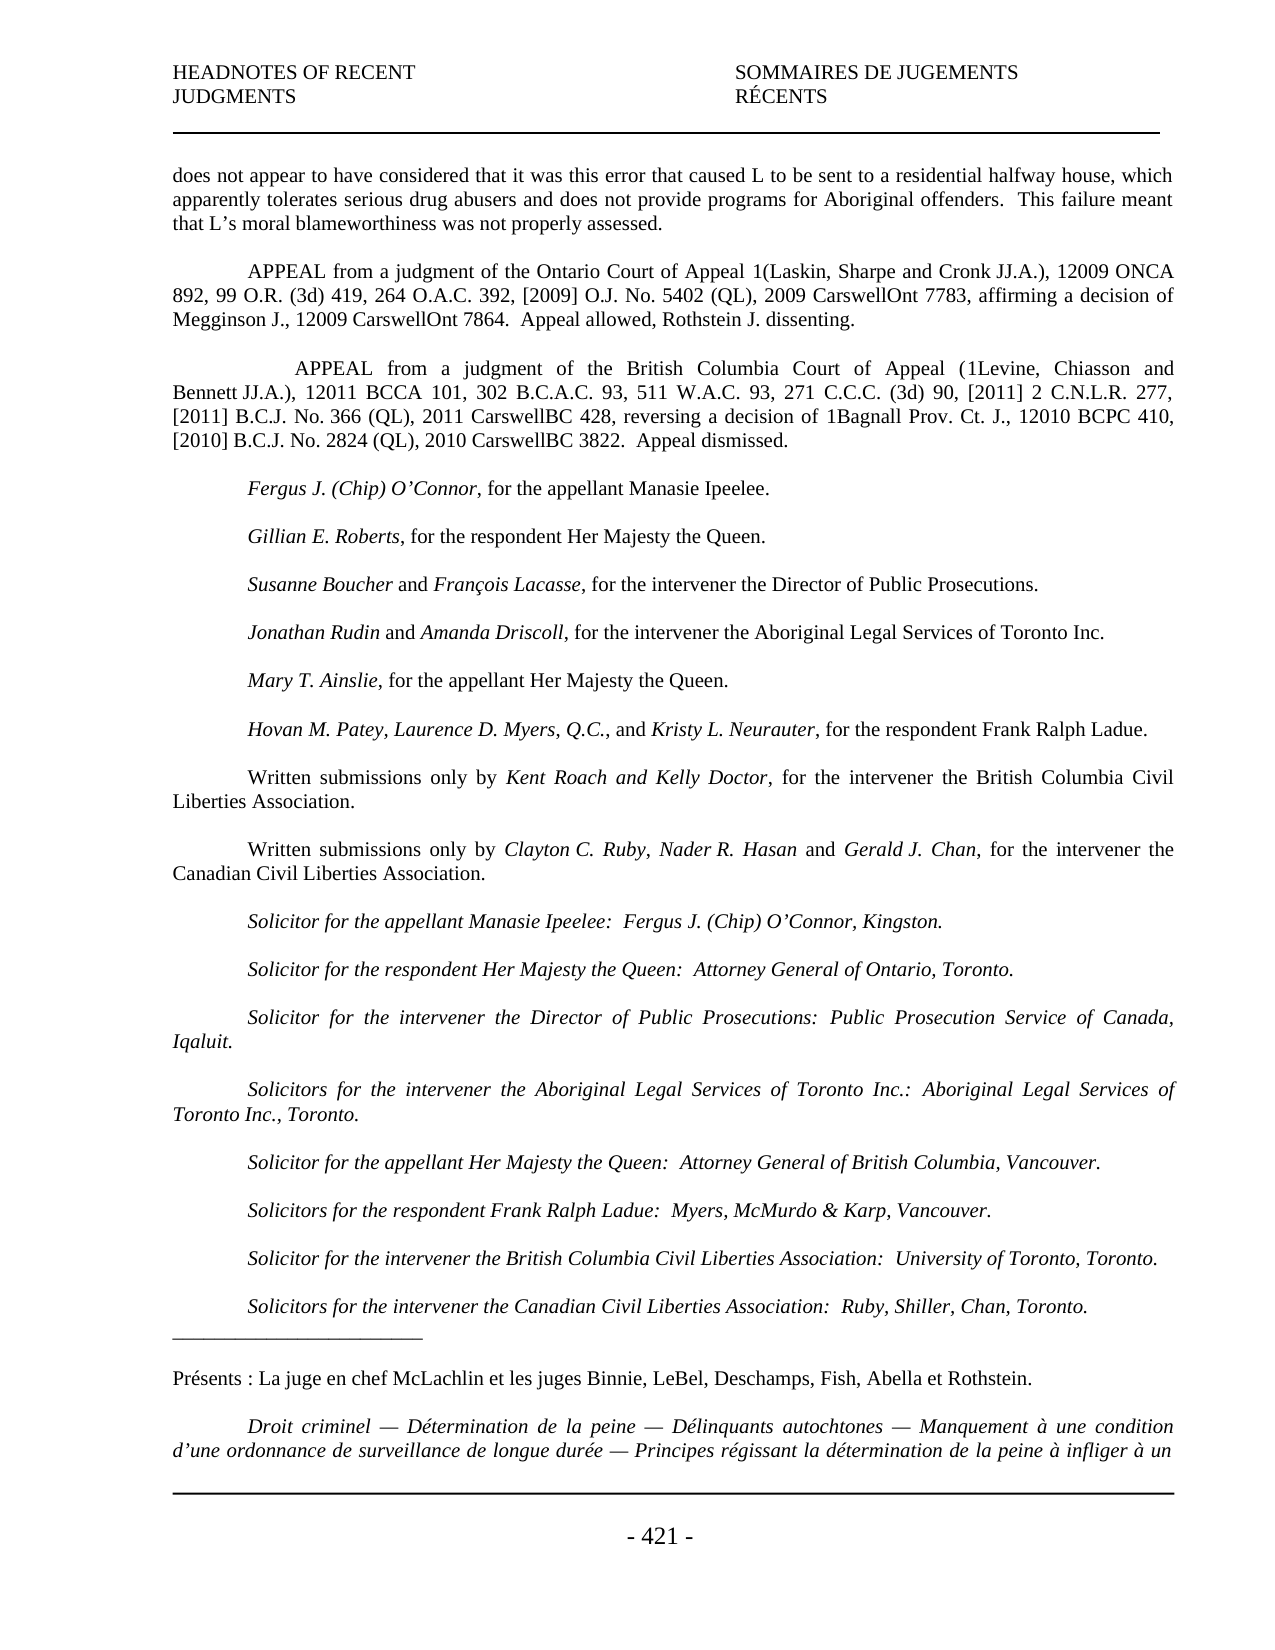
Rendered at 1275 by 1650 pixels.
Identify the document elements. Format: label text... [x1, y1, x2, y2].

text Gillian E. Roberts, for the respondent Her Majesty the Queen. [172, 524, 1174, 548]
text Fergus J. (Chip) O’Connor, for the appellant Manasie Ipeelee. [172, 476, 1174, 500]
text Solicitor for the appellant Her Majesty the Queen: Attorney General of British Columbia, Vancouver. [172, 1149, 1174, 1174]
text Mary T. Ainslie, for the appellant Her Majesty the Queen. [172, 668, 1174, 692]
text Solicitor for the respondent Her Majesty the Queen: Attorney General of Ontario, Toronto. [172, 957, 1174, 981]
text Solicitors for the intervener the Canadian Civil Liberties Association: Ruby, Shiller, Chan, Toronto. [172, 1294, 1174, 1318]
text Susanne Boucher and François Lacasse, for the intervener the Director of Public Prosecutions. [172, 572, 1174, 596]
text ________________________ [172, 1318, 1174, 1342]
text Jonathan Rudin and Amanda Driscoll, for the intervener the Aboriginal Legal Services of Toronto Inc. [172, 620, 1174, 644]
text Présents : La juge en chef McLachlin et les juges Binnie, LeBel, Deschamps, Fish, Abella et Rothstein. [172, 1366, 1174, 1390]
text Written submissions only by Kent Roach and Kelly Doctor, for the intervener the British Columbia Civil Liberties Association. [172, 764, 1174, 813]
text Hovan M. Patey, Laurence D. Myers, Q.C., and Kristy L. Neurauter, for the respondent Frank Ralph Ladue. [172, 716, 1174, 741]
text Solicitor for the intervener the British Columbia Civil Liberties Association: University of Toronto, Toronto. [172, 1246, 1174, 1270]
text Solicitors for the respondent Frank Ralph Ladue: Myers, McMurdo & Karp, Vancouver. [172, 1198, 1174, 1222]
text Solicitors for the intervener the Aboriginal Legal Services of Toronto Inc.: Aboriginal Legal Services of Toronto Inc., Toronto. [172, 1077, 1174, 1126]
text Solicitor for the intervener the Director of Public Prosecutions: Public Prosecution Service of Canada, Iqaluit. [172, 1005, 1174, 1053]
text APPEAL from a judgment of the British Columbia Court of Appeal (Levine, Chiasson and Bennett JJ.A.), 2011 BCCA 101, 302 B.C.A.C. 93, 511 W.A.C. 93, 271 C.C.C. (3d) 90, [2011] 2 C.N.L.R. 277, [2011] B.C.J. No. 366 (QL), 2011 CarswellBC 428, reversing a decision of Bagnall Prov. Ct. J., 2010 BCPC 410, [2010] B.C.J. No. 2824 (QL), 2010 CarswellBC 3822. Appeal dismissed. [172, 356, 1174, 452]
text APPEAL from a judgment of the Ontario Court of Appeal (Laskin, Sharpe and Cronk JJ.A.), 2009 ONCA 892, 99 O.R. (3d) 419, 264 O.A.C. 392, [2009] O.J. No. 5402 (QL), 2009 CarswellOnt 7783, affirming a decision of Megginson J., 2009 CarswellOnt 7864. Appeal allowed, Rothstein J. dissenting. [172, 259, 1174, 331]
text Solicitor for the appellant Manasie Ipeelee: Fergus J. (Chip) O’Connor, Kingston. [172, 909, 1174, 933]
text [172, 163, 1174, 235]
text Written submissions only by Clayton C. Ruby, Nader R. Hasan and Gerald J. Chan, for the intervener the Canadian Civil Liberties Association. [172, 837, 1174, 885]
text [172, 1414, 1174, 1462]
